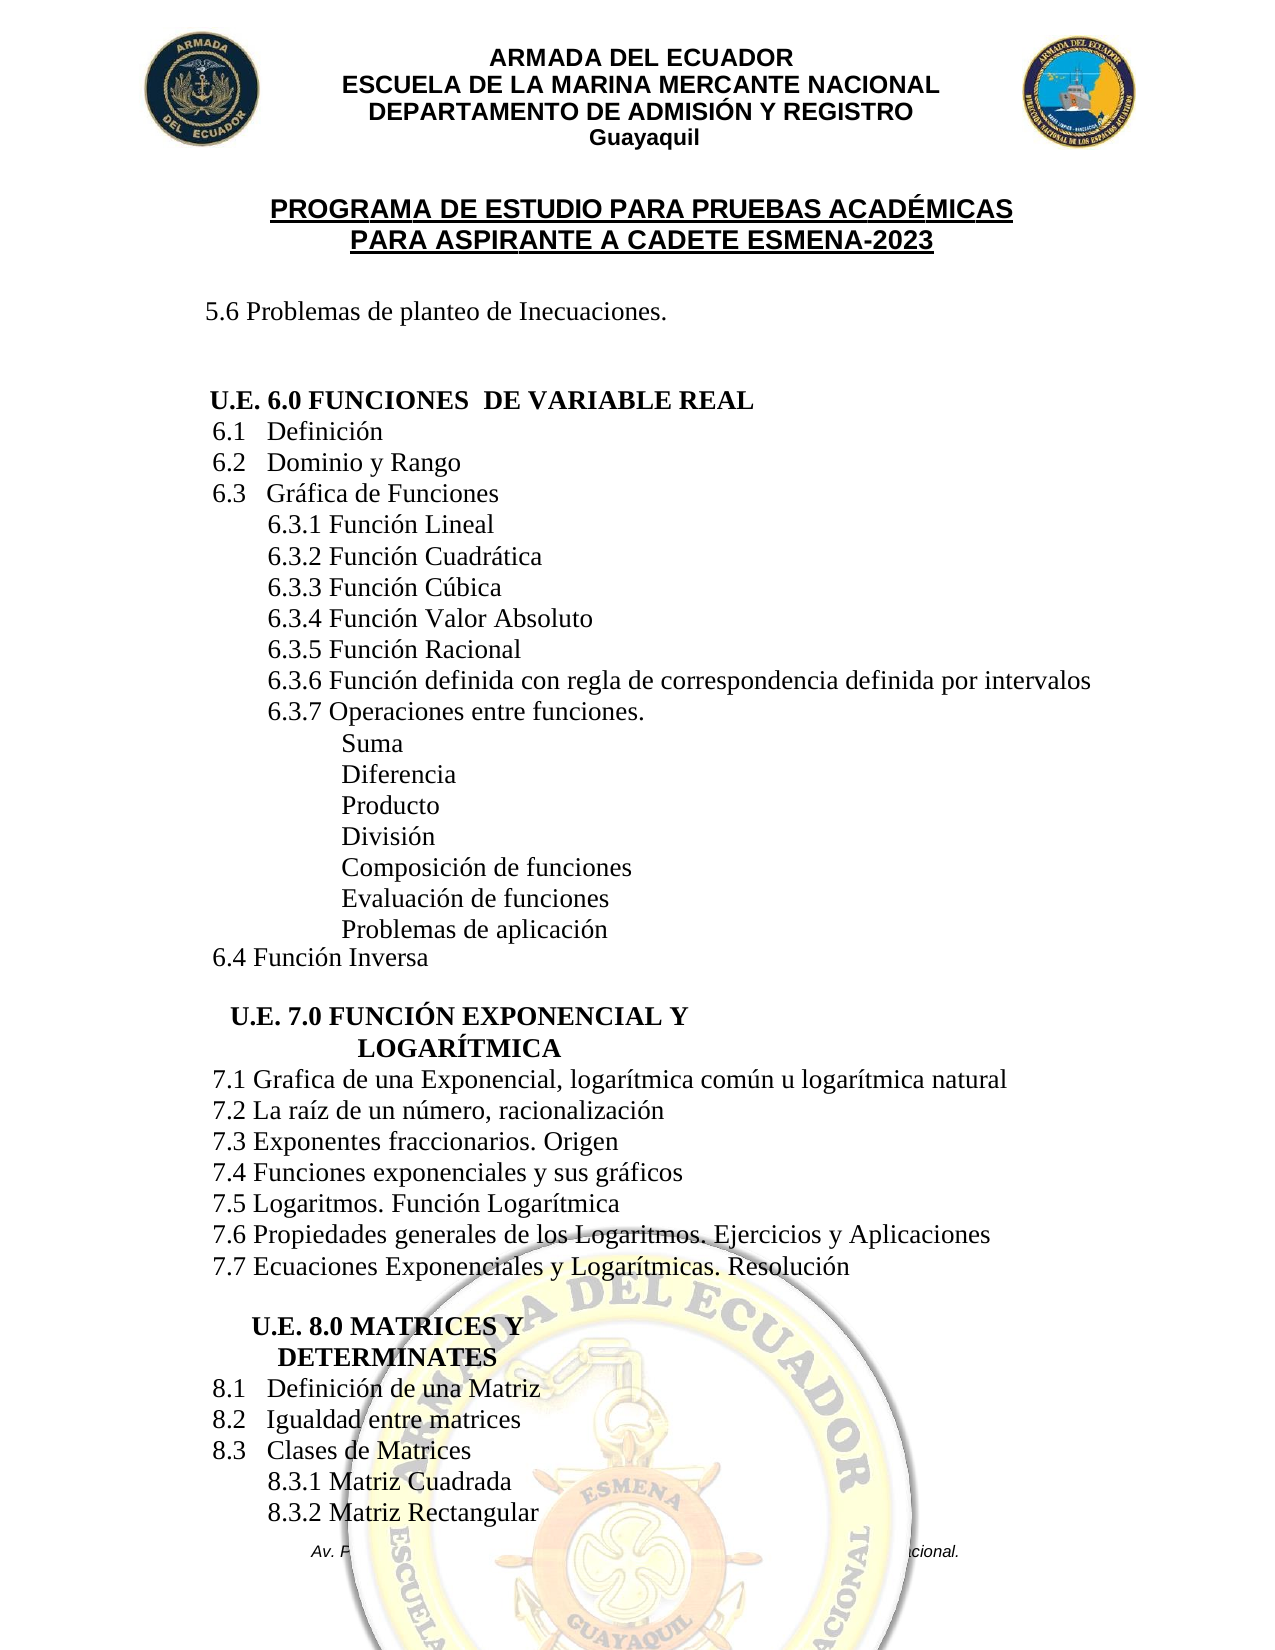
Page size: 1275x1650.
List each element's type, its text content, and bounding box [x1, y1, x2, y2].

text 6.3.5 Función Racional [267, 633, 1189, 664]
picture [138, 27, 264, 148]
text 7.7 Ecuaciones Exponenciales y Logarítmicas. Resolución [212, 1250, 1189, 1281]
text 6.3.2 Función Cuadrática [267, 540, 1189, 571]
text 6.3.7 Operaciones entre funciones. [267, 696, 1189, 727]
text 7.5 Logaritmos. Función Logarítmica [212, 1187, 1189, 1218]
text Evaluación de funciones [281, 882, 1189, 913]
text 6.3 Gráfica de Funciones [212, 477, 1189, 509]
text 7.4 Funciones exponenciales y sus gráficos [212, 1156, 1189, 1187]
text U.E. 6.0 FUNCIONES DE VARIABLE REAL [152, 384, 811, 415]
text 6.3.1 Función Lineal [267, 509, 1189, 540]
text U.E. 7.0 FUNCIÓN EXPONENCIAL Y LOGARÍTMICA [152, 1001, 766, 1063]
text 8.3 Clases de Matrices [212, 1434, 1189, 1465]
text Diferencia [329, 758, 1189, 789]
picture [69, 1528, 1179, 1650]
text 6.1 Definición [212, 415, 1189, 446]
text 8.3.2 Matriz Rectangular [267, 1496, 1189, 1528]
text 5.6 Problemas de planteo de Inecuaciones. [205, 295, 1189, 327]
text 8.2 Igualdad entre matrices [212, 1403, 1189, 1434]
text 7.1 Grafica de una Exponencial, logarítmica común u logarítmica natural [212, 1063, 1189, 1094]
text 6.3.6 Función definida con regla de correspondencia definida por intervalos [267, 664, 1189, 696]
picture [293, 1281, 971, 1372]
picture [1022, 35, 1137, 150]
text 6.4 Función Inversa [212, 945, 1189, 972]
text 6.2 Dominio y Rango [212, 446, 1189, 477]
picture [298, 45, 983, 159]
text Composición de funciones [293, 851, 1189, 882]
text Producto [317, 789, 1189, 820]
text 6.3.4 Función Valor Absoluto [267, 602, 1189, 633]
text 8.3.1 Matriz Cuadrada [267, 1465, 1189, 1496]
text Problemas de aplicación [329, 913, 1189, 945]
text 7.6 Propiedades generales de los Logaritmos. Ejercicios y Aplicaciones [212, 1218, 1189, 1250]
text 6.3.3 Función Cúbica [267, 571, 1189, 602]
text 8.1 Definición de una Matriz [212, 1372, 1189, 1403]
text División [305, 820, 1189, 851]
text U.E. 8.0 MATRICES Y DETERMINATES [152, 1309, 622, 1372]
text 7.2 La raíz de un número, racionalización [212, 1094, 1189, 1125]
text Suma [341, 727, 1189, 758]
text 7.3 Exponentes fraccionarios. Origen [212, 1125, 1189, 1156]
